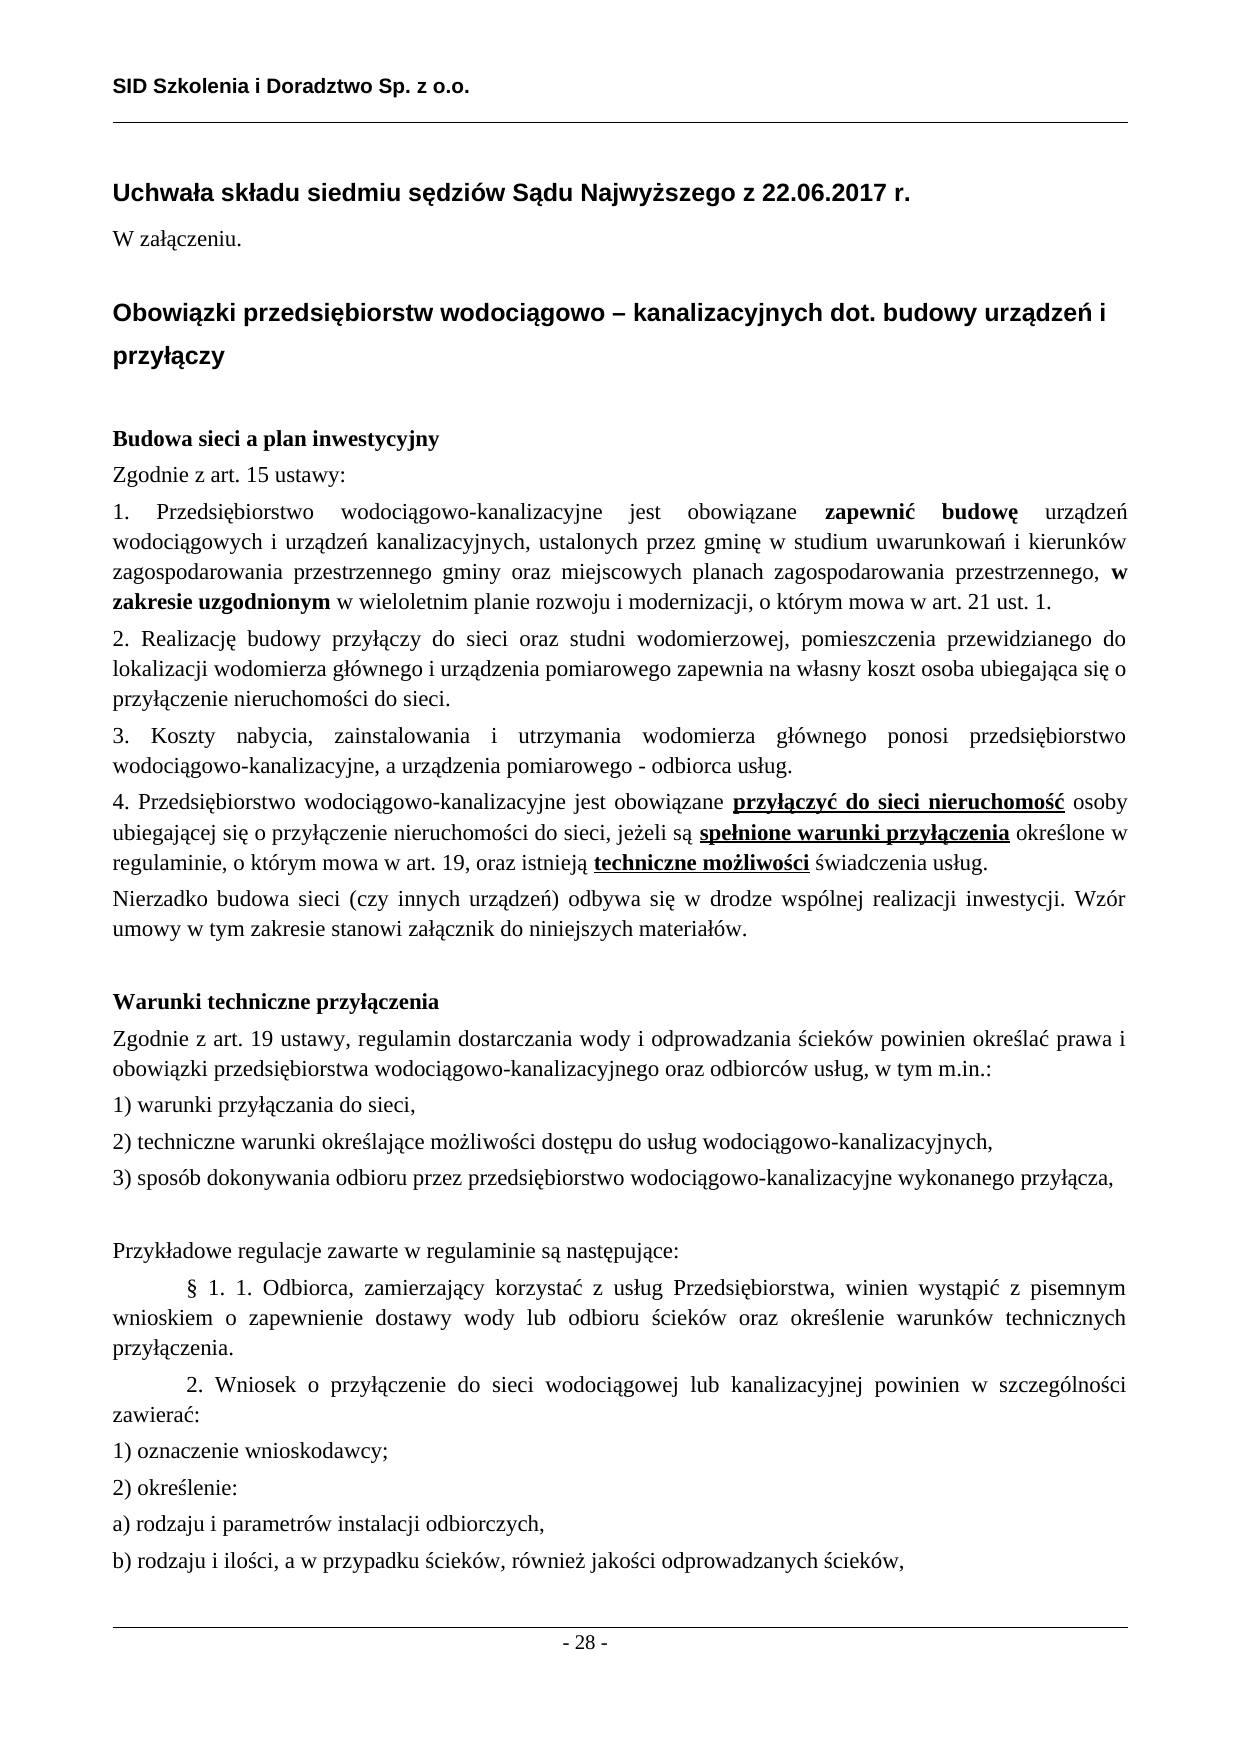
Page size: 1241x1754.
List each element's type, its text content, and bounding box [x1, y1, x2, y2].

text Warunki techniczne przyłączenia [112, 988, 1128, 1015]
text Zgodnie z art. 15 ustawy: [112, 461, 1128, 488]
text 2) określenie: [112, 1474, 1128, 1500]
text 2) techniczne warunki określające możliwości dostępu do usług wodociągowo-kanalizacyjnych, [112, 1128, 1128, 1154]
text Przykładowe regulacje zawarte w regulaminie są następujące: [112, 1237, 1128, 1264]
text Budowa sieci a plan inwestycyjny [112, 425, 1128, 451]
text Zgodnie z art. 19 ustawy, regulamin dostarczania wody i odprowadzania ścieków powinien określać prawa i obowiązki przedsiębiorstwa wodociągowo-kanalizacyjnego oraz odbiorców usług, w tym m.in.: [112, 1025, 1128, 1081]
text 2. Wniosek o przyłączenie do sieci wodociągowej lub kanalizacyjnej powinien w szczególności zawierać: [112, 1371, 1128, 1427]
text § 1. 1. Odbiorca, zamierzający korzystać z usług Przedsiębiorstwa, winien wystąpić z pisemnym wnioskiem o zapewnienie dostawy wody lub odbioru ścieków oraz określenie warunków technicznych przyłączenia. [112, 1274, 1128, 1361]
text 1. Przedsiębiorstwo wodociągowo-kanalizacyjne jest obowiązane zapewnić budowę urządzeń wodociągowych i urządzeń kanalizacyjnych, ustalonych przez gminę w studium uwarunkowań i kierunków zagospodarowania przestrzennego gminy oraz miejscowych planach zagospodarowania przestrzennego, w zakresie uzgodnionym w wieloletnim planie rozwoju i modernizacji, o którym mowa w art. 21 ust. 1. [112, 498, 1128, 615]
text 1) warunki przyłączania do sieci, [112, 1091, 1128, 1118]
text 2. Realizację budowy przyłączy do sieci oraz studni wodomierzowej, pomieszczenia przewidzianego do lokalizacji wodomierza głównego i urządzenia pomiarowego zapewnia na własny koszt osoba ubiegająca się o przyłączenie nieruchomości do sieci. [112, 625, 1128, 712]
text Uchwała składu siedmiu sędziów Sądu Najwyższego z 22.06.2017 r. [112, 178, 1128, 206]
text 3) sposób dokonywania odbioru przez przedsiębiorstwo wodociągowo-kanalizacyjne wykonanego przyłącza, [112, 1164, 1128, 1191]
text b) rodzaju i ilości, a w przypadku ścieków, również jakości odprowadzanych ścieków, [112, 1547, 1128, 1573]
text Nierzadko budowa sieci (czy innych urządzeń) odbywa się w drodze wspólnej realizacji inwestycji. Wzór umowy w tym zakresie stanowi załącznik do niniejszych materiałów. [112, 885, 1128, 942]
text a) rodzaju i parametrów instalacji odbiorczych, [112, 1510, 1128, 1537]
text W załączeniu. [112, 225, 1128, 251]
text Obowiązki przedsiębiorstw wodociągowo – kanalizacyjnych dot. budowy urządzeń i przyłączy [112, 298, 1128, 370]
text 1) oznaczenie wnioskodawcy; [112, 1437, 1128, 1464]
text 3. Koszty nabycia, zainstalowania i utrzymania wodomierza głównego ponosi przedsiębiorstwo wodociągowo-kanalizacyjne, a urządzenia pomiarowego - odbiorca usług. [112, 722, 1128, 778]
text 4. Przedsiębiorstwo wodociągowo-kanalizacyjne jest obowiązane przyłączyć do sieci nieruchomość osoby ubiegającej się o przyłączenie nieruchomości do sieci, jeżeli są spełnione warunki przyłączenia określone w regulaminie, o którym mowa w art. 19, oraz istnieją techniczne możliwości świadczenia usług. [112, 788, 1128, 875]
